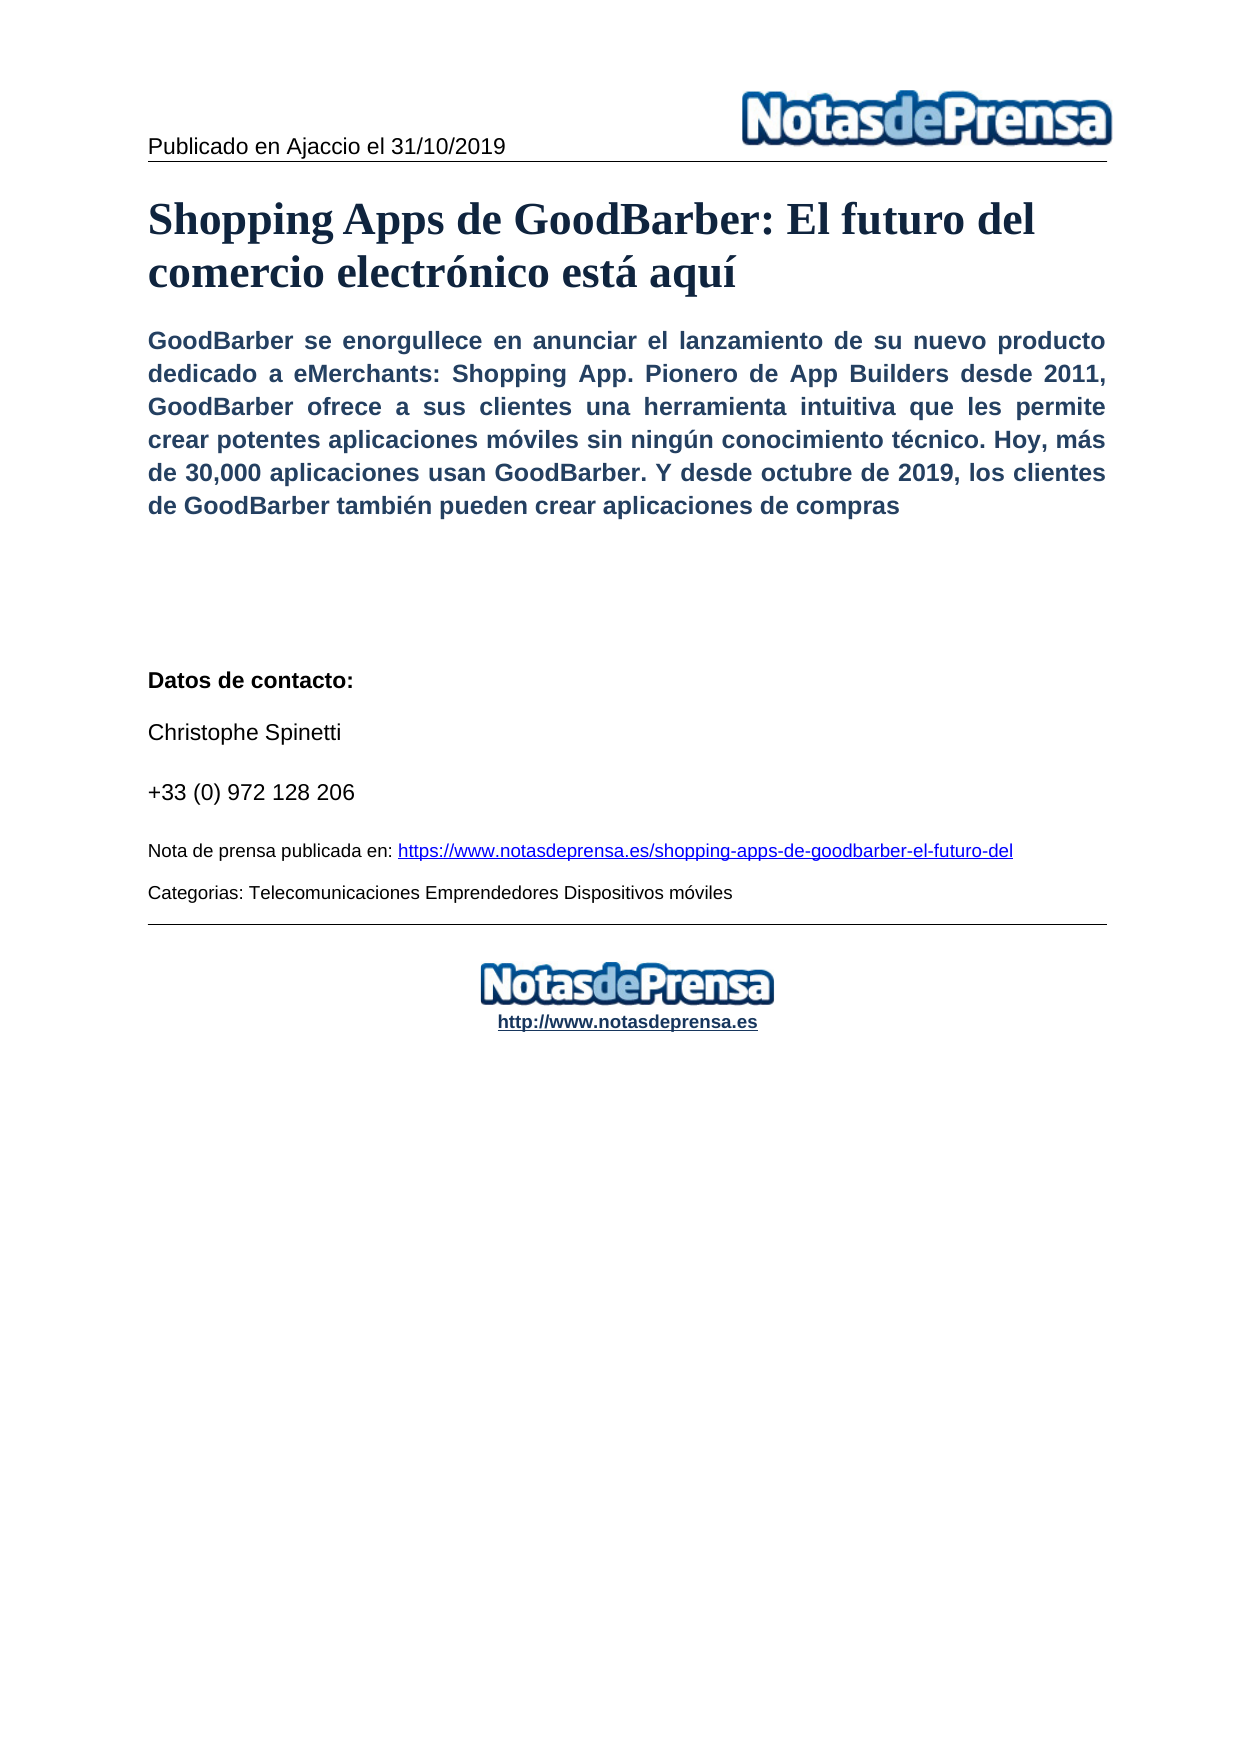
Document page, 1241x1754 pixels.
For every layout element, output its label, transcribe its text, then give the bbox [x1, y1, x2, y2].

subtitle GoodBarber se enorgullece en anunciar el lanzamiento de su nuevo producto dedicado a eMerchants: Shopping App. Pionero de App Builders desde 2011, GoodBarber ofrece a sus clientes una herramienta intuitiva que les permite crear potentes aplicaciones móviles sin ningún conocimiento técnico. Hoy, más de 30,000 aplicaciones usan GoodBarber. Y desde octubre de 2019, los clientes de GoodBarber también pueden crear aplicaciones de compras [148, 326, 1107, 520]
subtitle Shopping Apps de GoodBarber: El futuro del comercio electrónico está aquí [148, 192, 1107, 297]
picture [742, 90, 1113, 148]
text Categorias: Telecomunicaciones Emprendedores Dispositivos móviles [148, 882, 1107, 903]
text Christophe Spinetti [148, 718, 1063, 745]
picture [480, 961, 775, 1007]
text http://www.notasdeprensa.es [148, 1011, 1107, 1033]
text Datos de contacto: [148, 667, 1107, 694]
text Nota de prensa publicada en: https://www.notasdeprensa.es/shopping-apps-de-goodbarber-el-futuro-del [148, 839, 1107, 861]
text +33 (0) 972 128 206 [148, 779, 1063, 805]
text Publicado en Ajaccio el 31/10/2019 [148, 133, 1107, 161]
